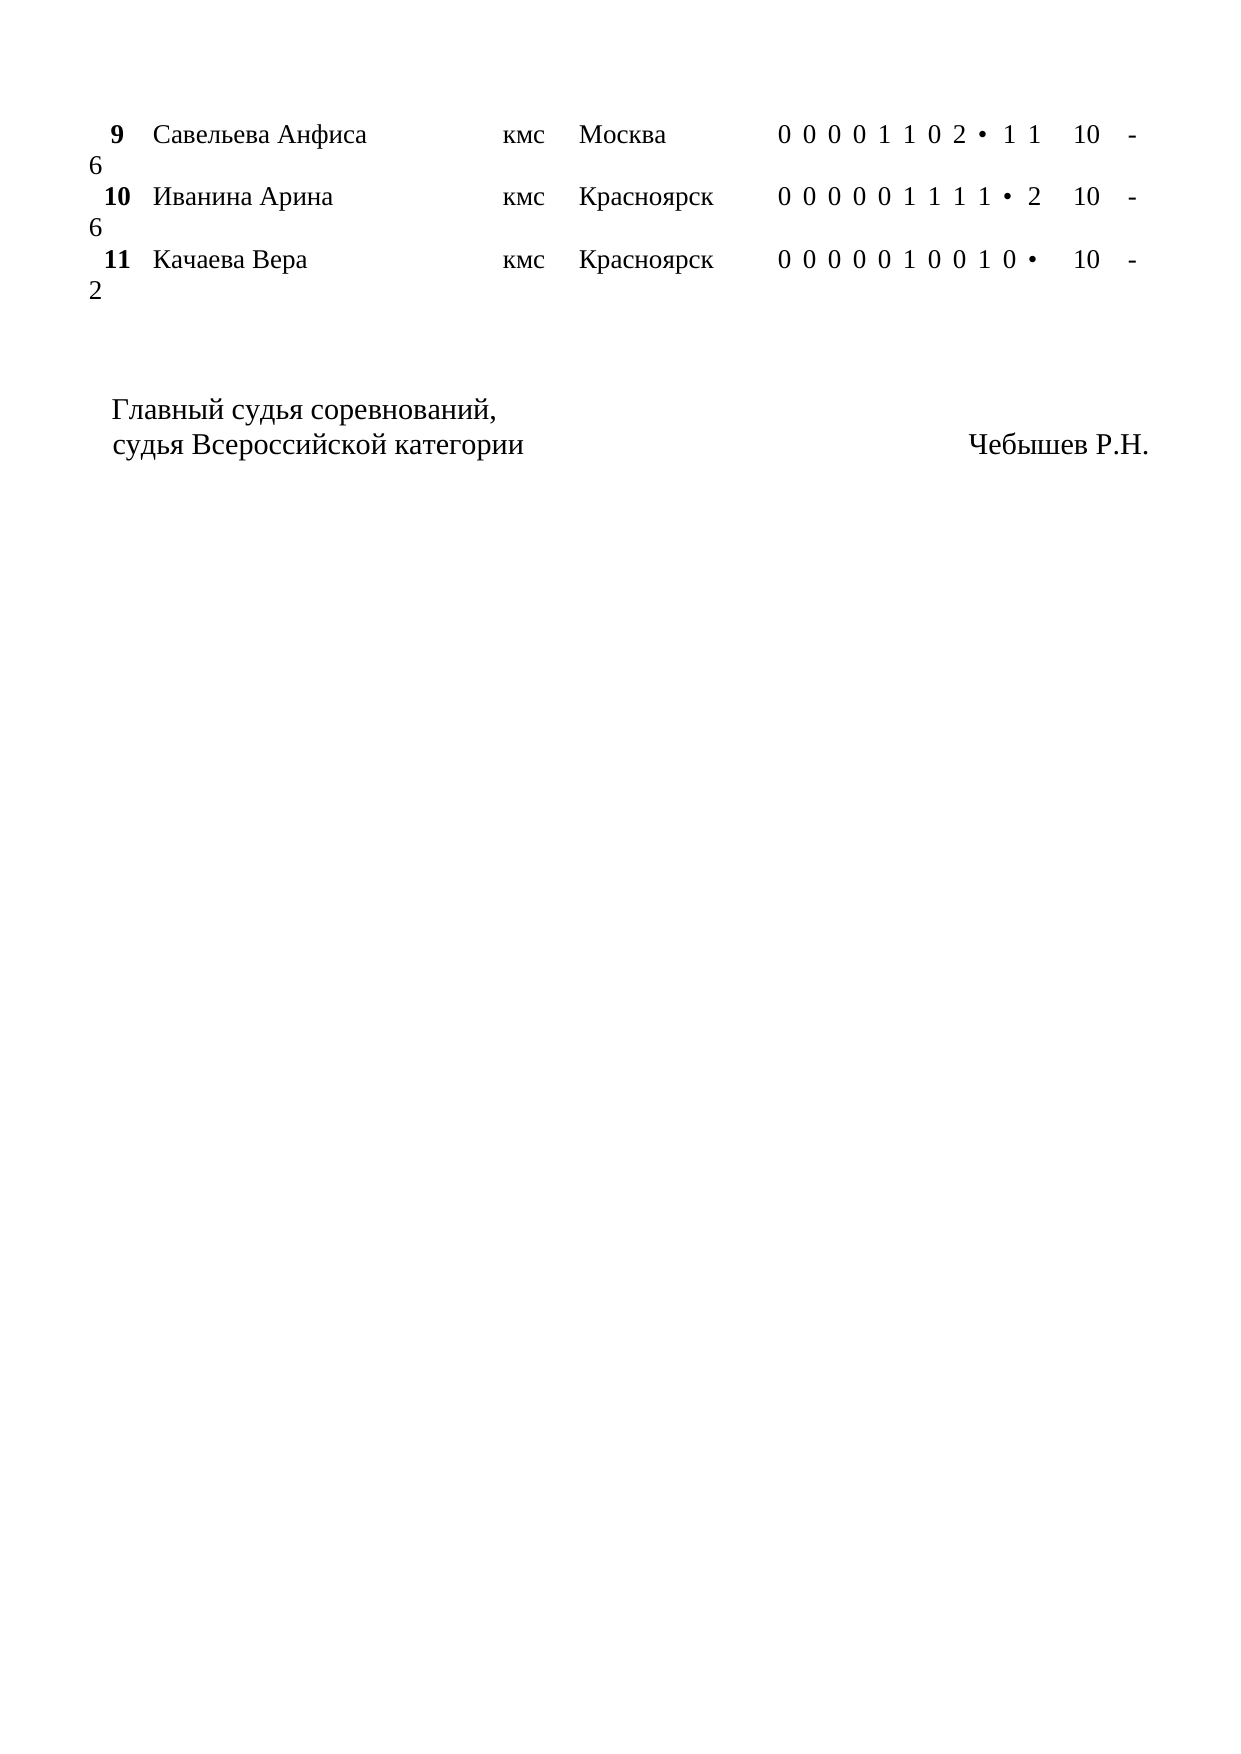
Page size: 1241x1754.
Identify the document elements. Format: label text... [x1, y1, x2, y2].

text судья Всероссийской категории Чебышев Р.Н. [89, 426, 1152, 461]
text Главный судья соревнований, [89, 391, 1152, 426]
text 11 Качаева Вера кмс Красноярск 0 0 0 0 0 1 0 0 1 0 • 10 - 2 [89, 243, 1152, 305]
text 9 Савельева Анфиса кмс Москва 0 0 0 0 1 1 0 2 • 1 1 10 - 6 [89, 118, 1152, 180]
text 10 Иванина Арина кмс Красноярск 0 0 0 0 0 1 1 1 1 • 2 10 - 6 [89, 180, 1152, 243]
